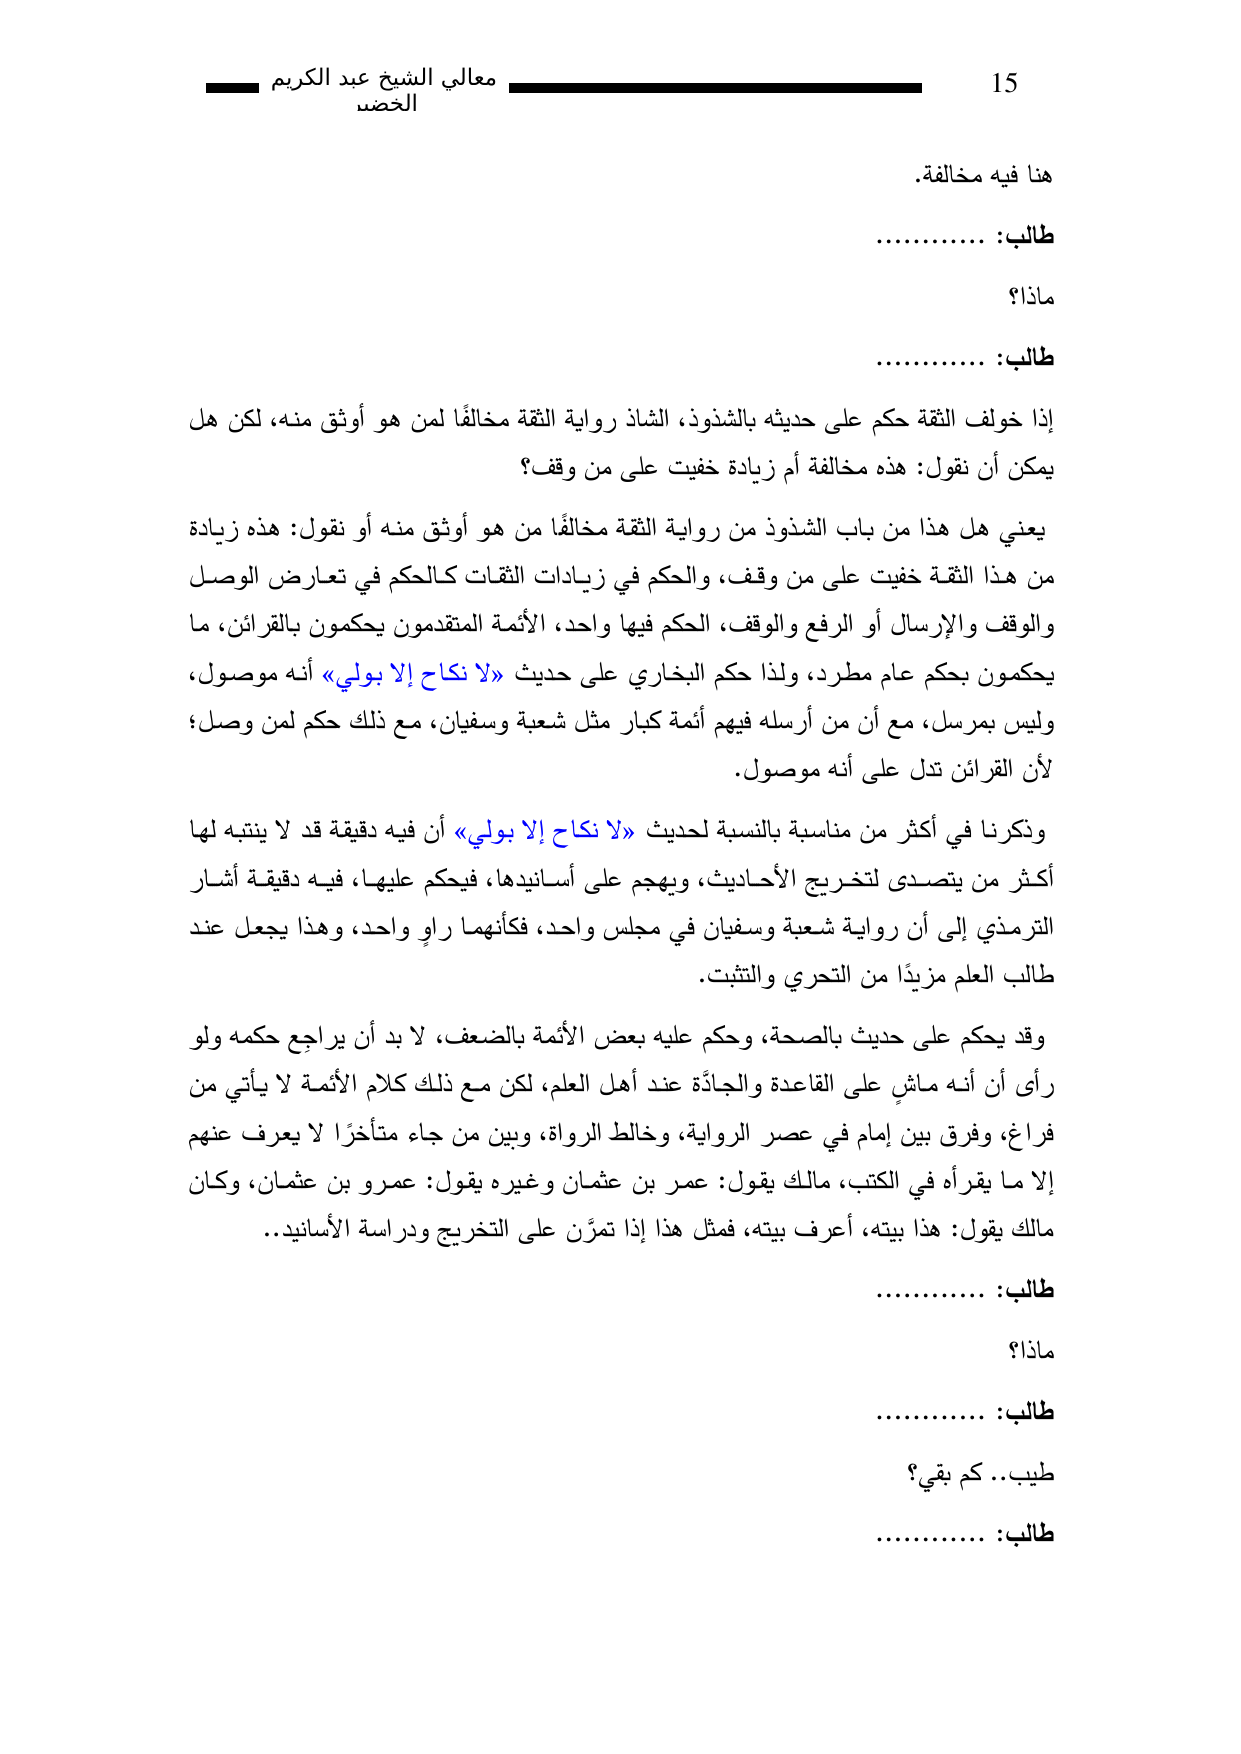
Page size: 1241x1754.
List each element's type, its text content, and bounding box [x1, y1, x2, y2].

text وقد يحكم على حديث بالصحة، وحكم عليه بعض الأئمة بالضعف، لا بد أن يراجِع حكمه ولو رأى أن أنه ماشٍ على القاعدة والجادَّة عند أهل العلم، لكن مع ذلك كلام الأئمة لا يأتي من فراغ، وفرق بين إمام في عصر الرواية، وخالط الرواة، وبين من جاء متأخرًا لا يعرف عنهم إلا ما يقرأه في الكتب، مالك يقول: عمر بن عثمان وغيره يقول: عمرو بن عثمان، وكان مالك يقول: هذا بيته، أعرف بيته، فمثل هذا إذا تمرَّن على التخريج ودراسة الأسانيد.. [187, 1011, 1053, 1253]
text وذكرنا في أكثر من مناسبة بالنسبة لحديث «لا نكاح إلا بولي» أن فيه دقيقة قد لا ينتبه لها أكثر من يتصدى لتخريج الأحاديث، ويهجم على أسانيدها، فيحكم عليها، فيه دقيقة أشار الترمذي إلى أن رواية شعبة وسفيان في مجلس واحد، فكأنهما راوٍ واحد، وهذا يجعل عند طالب العلم مزيدًا من التحري والتثبت. [187, 805, 1053, 999]
text طالب: ............ [187, 1387, 1053, 1436]
text هنا فيه مخالفة. [187, 150, 1053, 198]
text طالب: ............ [187, 333, 1053, 381]
text ماذا؟ [187, 272, 1053, 320]
text إذا خولف الثقة حكم على حديثه بالشذوذ، الشاذ رواية الثقة مخالفًا لمن هو أوثق منه، لكن هل يمكن أن نقول: هذه مخالفة أم زيادة خفيت على من وقف؟ [187, 394, 1053, 490]
text طالب: ............ [187, 211, 1053, 259]
text طالب: ............ [187, 1265, 1053, 1314]
text يعني هل هذا من باب الشذوذ من رواية الثقة مخالفًا من هو أوثق منه أو نقول: هذه زيادة من هذا الثقة خفيت على من وقف، والحكم في زيادات الثقات كالحكم في تعارض الوصل والوقف والإرسال أو الرفع والوقف، الحكم فيها واحد، الأئمة المتقدمون يحكمون بالقرائن، ما يحكمون بحكم عام مطرد، ولذا حكم البخاري على حديث «لا نكاح إلا بولي» أنه موصول، وليس بمرسل، مع أن من أرسله فيهم أئمة كبار مثل شعبة وسفيان، مع ذلك حكم لمن وصل؛ لأن القرائن تدل على أنه موصول. [187, 503, 1053, 793]
text طالب: ............ [187, 1509, 1053, 1558]
text طيب.. كم بقي؟ [187, 1448, 1053, 1497]
text ماذا؟ [187, 1326, 1053, 1375]
